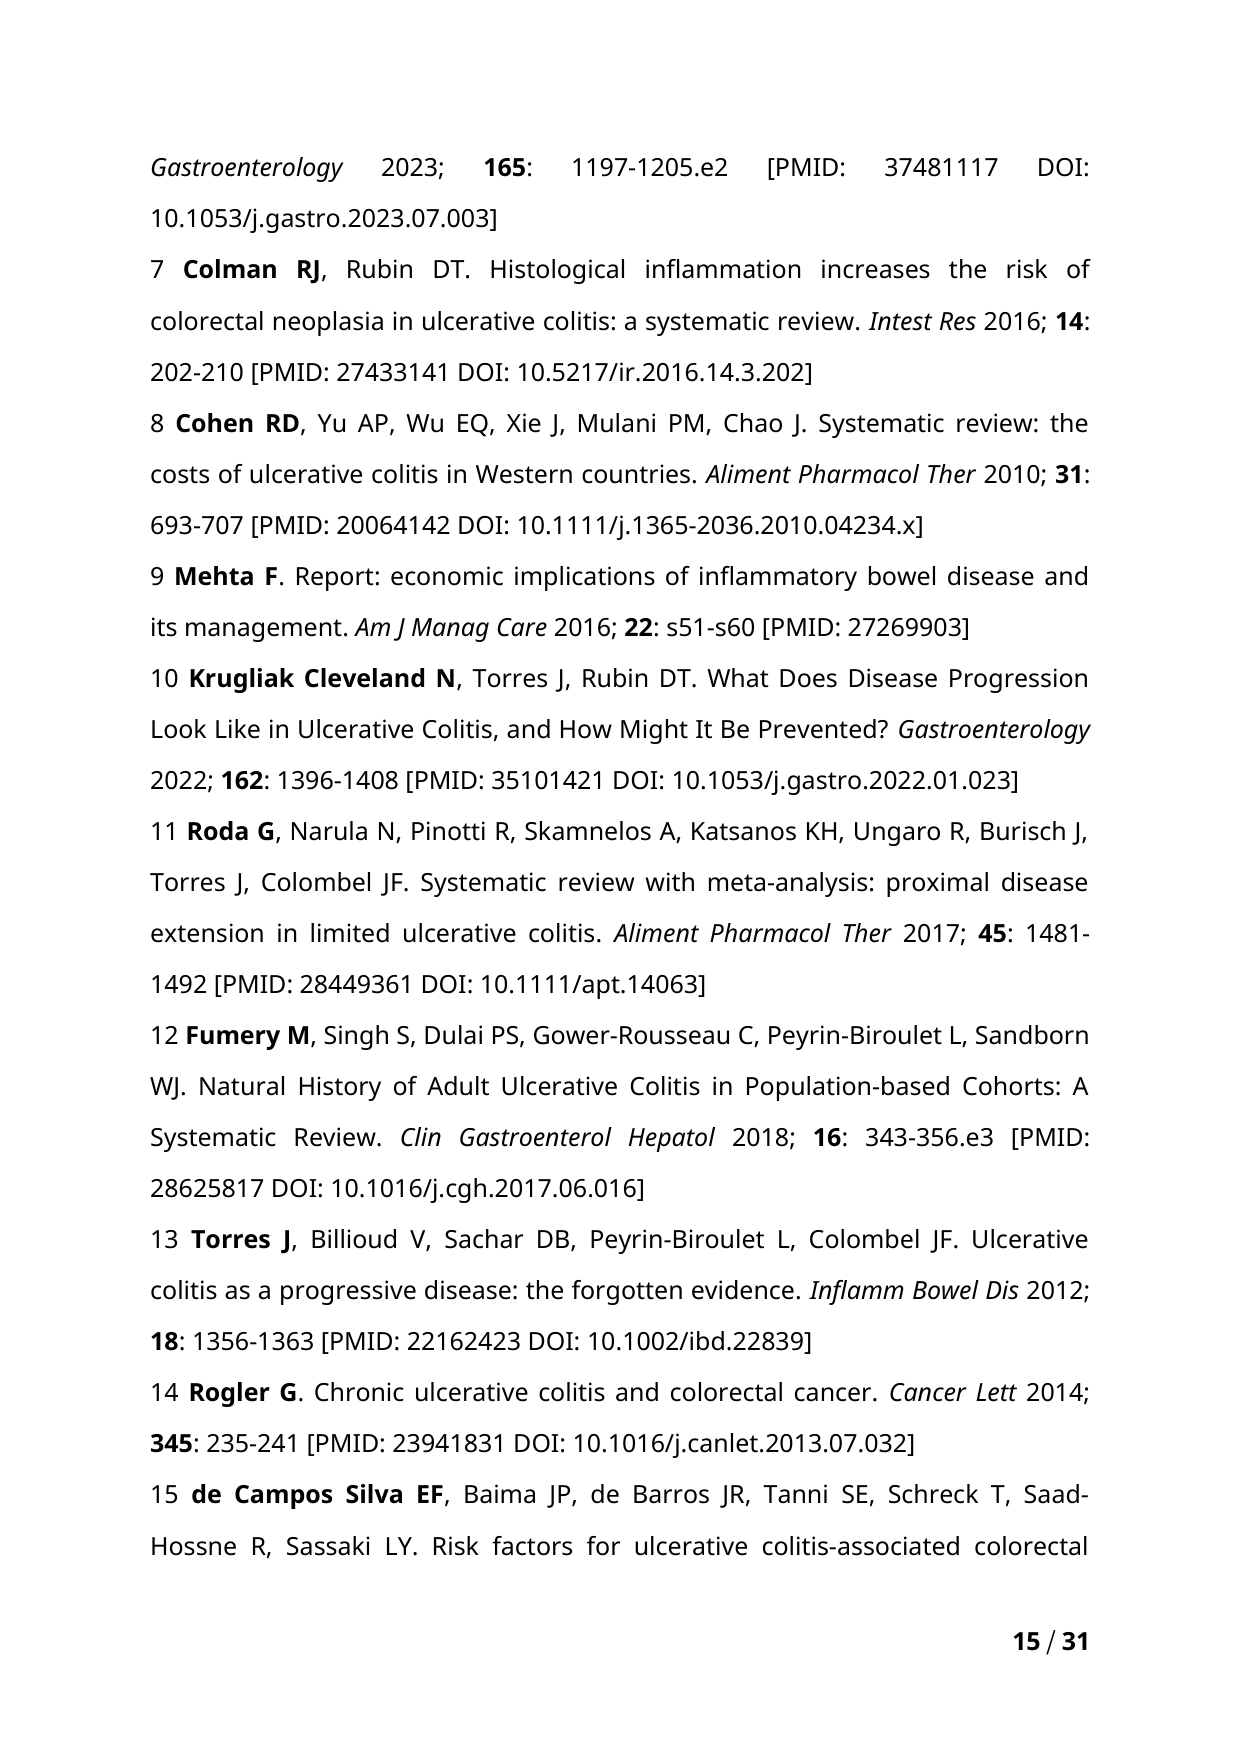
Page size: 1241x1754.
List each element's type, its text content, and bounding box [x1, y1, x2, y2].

text 12 Fumery M, Singh S, Dulai PS, Gower-Rousseau C, Peyrin-Biroulet L, Sandborn WJ. Natural History of Adult Ulcerative Colitis in Population-based Cohorts: A Systematic Review. Clin Gastroenterol Hepatol 2018; 16: 343-356.e3 [PMID: 28625817 DOI: 10.1016/j.cgh.2017.06.016] [150, 1018, 1090, 1205]
text 10 Krugliak Cleveland N, Torres J, Rubin DT. What Does Disease Progression Look Like in Ulcerative Colitis, and How Might It Be Prevented? Gastroenterology 2022; 162: 1396-1408 [PMID: 35101421 DOI: 10.1053/j.gastro.2022.01.023] [150, 660, 1090, 797]
text 7 Colman RJ, Rubin DT. Histological inflammation increases the risk of colorectal neoplasia in ulcerative colitis: a systematic review. Intest Res 2016; 14: 202-210 [PMID: 27433141 DOI: 10.5217/ir.2016.14.3.202] [150, 252, 1090, 388]
text 8 Cohen RD, Yu AP, Wu EQ, Xie J, Mulani PM, Chao J. Systematic review: the costs of ulcerative colitis in Western countries. Aliment Pharmacol Ther 2010; 31: 693-707 [PMID: 20064142 DOI: 10.1111/j.1365-2036.2010.04234.x] [150, 405, 1090, 541]
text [150, 1477, 1090, 1562]
text 11 Roda G, Narula N, Pinotti R, Skamnelos A, Katsanos KH, Ungaro R, Burisch J, Torres J, Colombel JF. Systematic review with meta-analysis: proximal disease extension in limited ulcerative colitis. Aliment Pharmacol Ther 2017; 45: 1481-1492 [PMID: 28449361 DOI: 10.1111/apt.14063] [150, 813, 1090, 1001]
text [150, 150, 1090, 235]
text 9 Mehta F. Report: economic implications of inflammatory bowel disease and its management. Am J Manag Care 2016; 22: s51-s60 [PMID: 27269903] [150, 558, 1090, 643]
text 13 Torres J, Billioud V, Sachar DB, Peyrin-Biroulet L, Colombel JF. Ulcerative colitis as a progressive disease: the forgotten evidence. Inflamm Bowel Dis 2012; 18: 1356-1363 [PMID: 22162423 DOI: 10.1002/ibd.22839] [150, 1222, 1090, 1358]
text 14 Rogler G. Chronic ulcerative colitis and colorectal cancer. Cancer Lett 2014; 345: 235-241 [PMID: 23941831 DOI: 10.1016/j.canlet.2013.07.032] [150, 1375, 1090, 1460]
